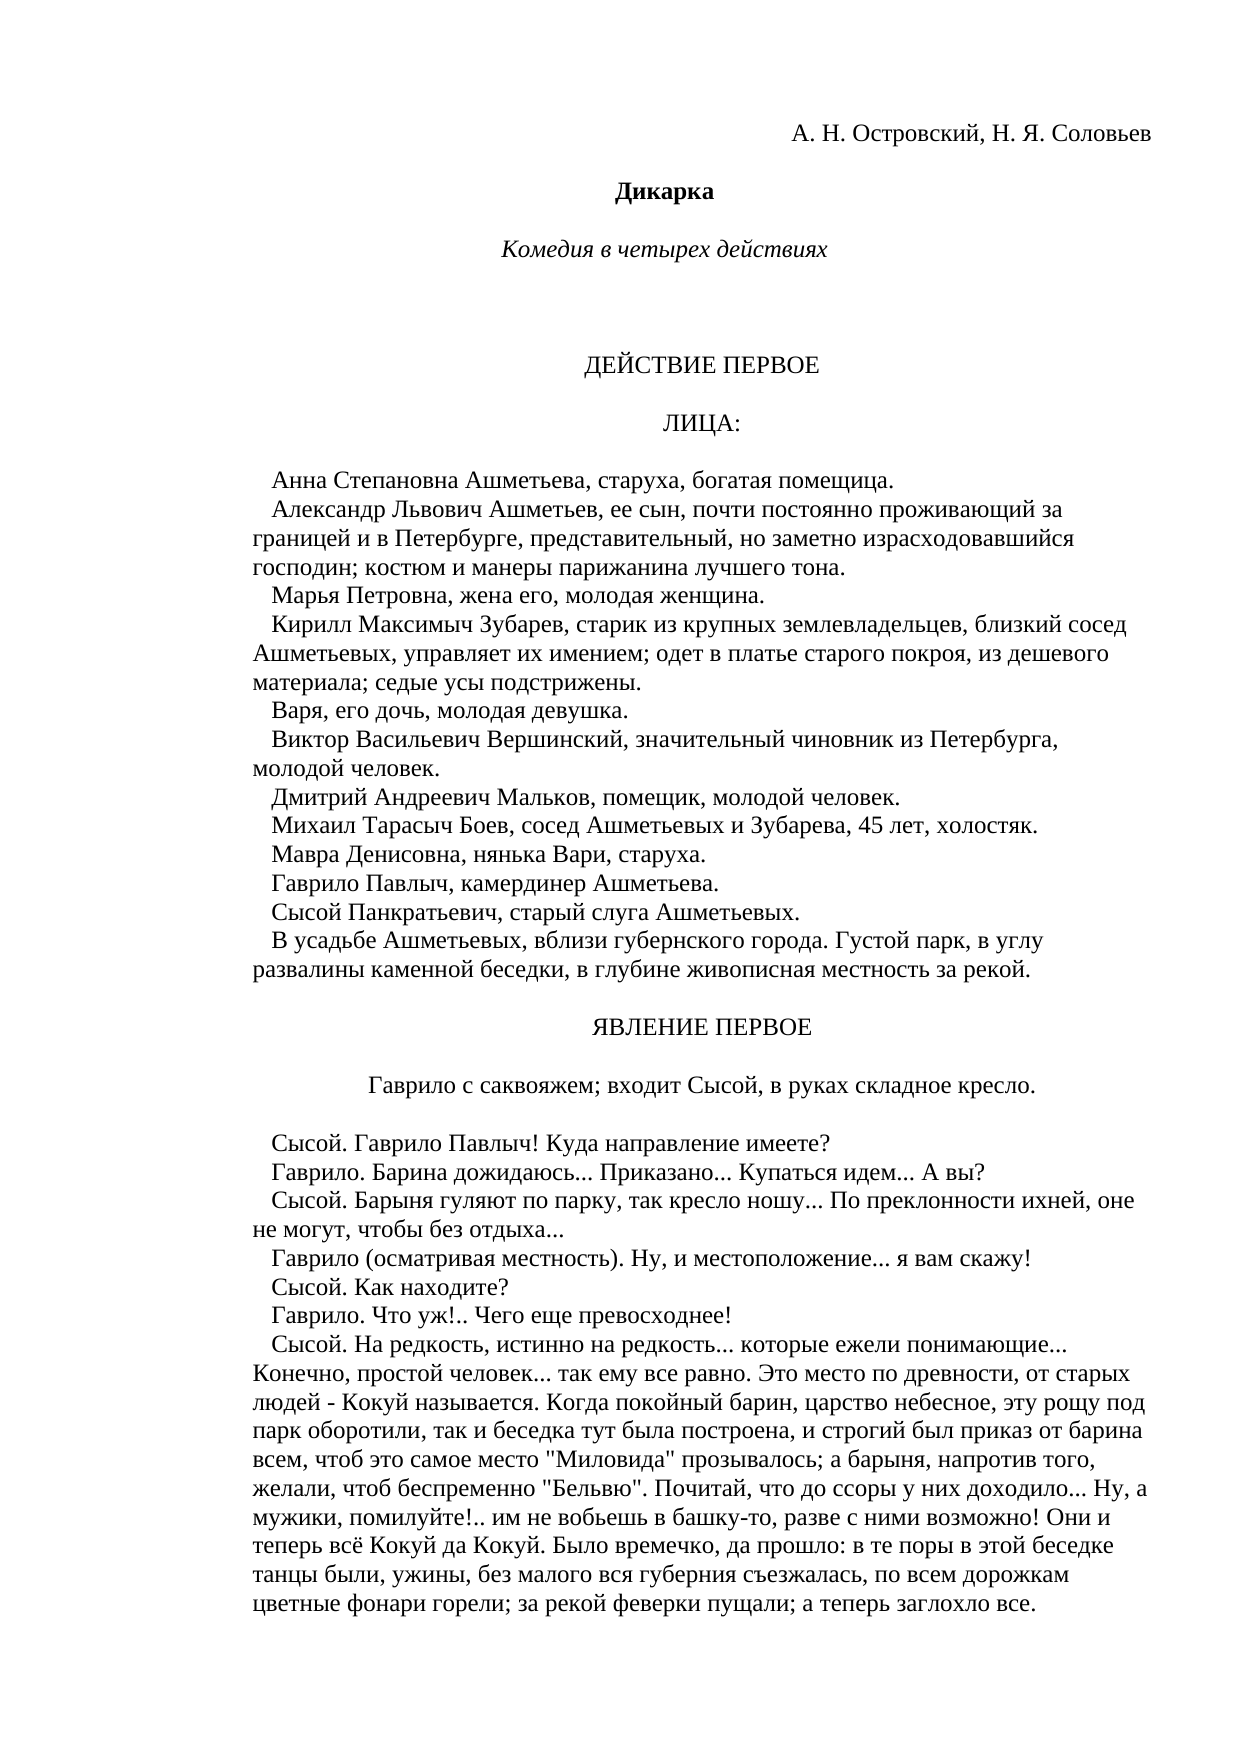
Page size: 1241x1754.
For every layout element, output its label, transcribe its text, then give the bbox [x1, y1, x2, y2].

text Гаврило (осматривая местность). Ну, и местоположение... я вам скажу! [252, 1243, 1152, 1272]
text Комедия в четырех действиях [177, 234, 1152, 263]
text Сысой. Как находите? [252, 1272, 1152, 1301]
text Александр Львович Ашметьев, ее сын, почти постоянно проживающий за границей и в Петербурге, представительный, но заметно израсходовавшийся господин; костюм и манеры парижанина лучшего тона. [252, 494, 1152, 581]
text ДЕЙСТВИЕ ПЕРВОЕ [252, 350, 1152, 378]
text ЛИЦА: [252, 408, 1152, 436]
text Анна Степановна Ашметьева, старуха, богатая помещица. [252, 466, 1152, 494]
text Гаврило. Что уж!.. Чего еще превосходнее! [252, 1301, 1152, 1329]
text Гаврило. Барина дожидаюсь... Приказано... Купаться идем... А вы? [252, 1157, 1152, 1186]
text Виктор Васильевич Вершинский, значительный чиновник из Петербурга, молодой человек. [252, 724, 1152, 782]
text Сысой. На редкость, истинно на редкость... которые ежели понимающие... Конечно, простой человек... так ему все равно. Это место по древности, от старых людей - Кокуй называется. Когда покойный барин, царство небесное, эту рощу под парк оборотили, так и беседка тут была построена, и строгий был приказ от барина всем, чтоб это самое место "Миловида" прозывалось; а барыня, напротив того, желали, чтоб беспременно "Бельвю". Почитай, что до ссоры у них доходило... Ну, а мужики, помилуйте!.. им не вобьешь в башку-то, разве с ними возможно! Они и теперь всё Кокуй да Кокуй. Было времечко, да прошло: в те поры в этой беседке танцы были, ужины, без малого вся губерния съезжалась, по всем дорожкам цветные фонари горели; за рекой феверки пущали; а теперь заглохло все. [252, 1329, 1152, 1617]
text Марья Петровна, жена его, молодая женщина. [252, 581, 1152, 609]
text ЯВЛЕНИЕ ПЕРВОЕ [252, 1012, 1152, 1041]
text Кирилл Максимыч Зубарев, старик из крупных землевладельцев, близкий сосед Ашметьевых, управляет их имением; одет в платье старого покроя, из дешевого материала; седые усы подстрижены. [252, 609, 1152, 696]
text А. Н. Островский, Н. Я. Соловьев [177, 118, 1152, 147]
text Сысой. Гаврило Павлыч! Куда направление имеете? [252, 1128, 1152, 1157]
text Мавра Денисовна, нянька Вари, старуха. [252, 839, 1152, 868]
text Гаврило с саквояжем; входит Сысой, в руках складное кресло. [252, 1070, 1152, 1099]
text В усадьбе Ашметьевых, вблизи губернского города. Густой парк, в углу развалины каменной беседки, в глубине живописная местность за рекой. [252, 926, 1152, 983]
text Дмитрий Андреевич Мальков, помещик, молодой человек. [252, 782, 1152, 811]
text Сысой Панкратьевич, старый слуга Ашметьевых. [252, 897, 1152, 926]
text Михаил Тарасыч Боев, сосед Ашметьевых и Зубарева, 45 лет, холостяк. [252, 811, 1152, 839]
text Варя, его дочь, молодая девушка. [252, 696, 1152, 724]
text Сысой. Барыня гуляют по парку, так кресло ношу... По преклонности ихней, оне не могут, чтобы без отдыха... [252, 1186, 1152, 1243]
text Дикарка [177, 176, 1152, 205]
text Гаврило Павлыч, камердинер Ашметьева. [252, 868, 1152, 897]
